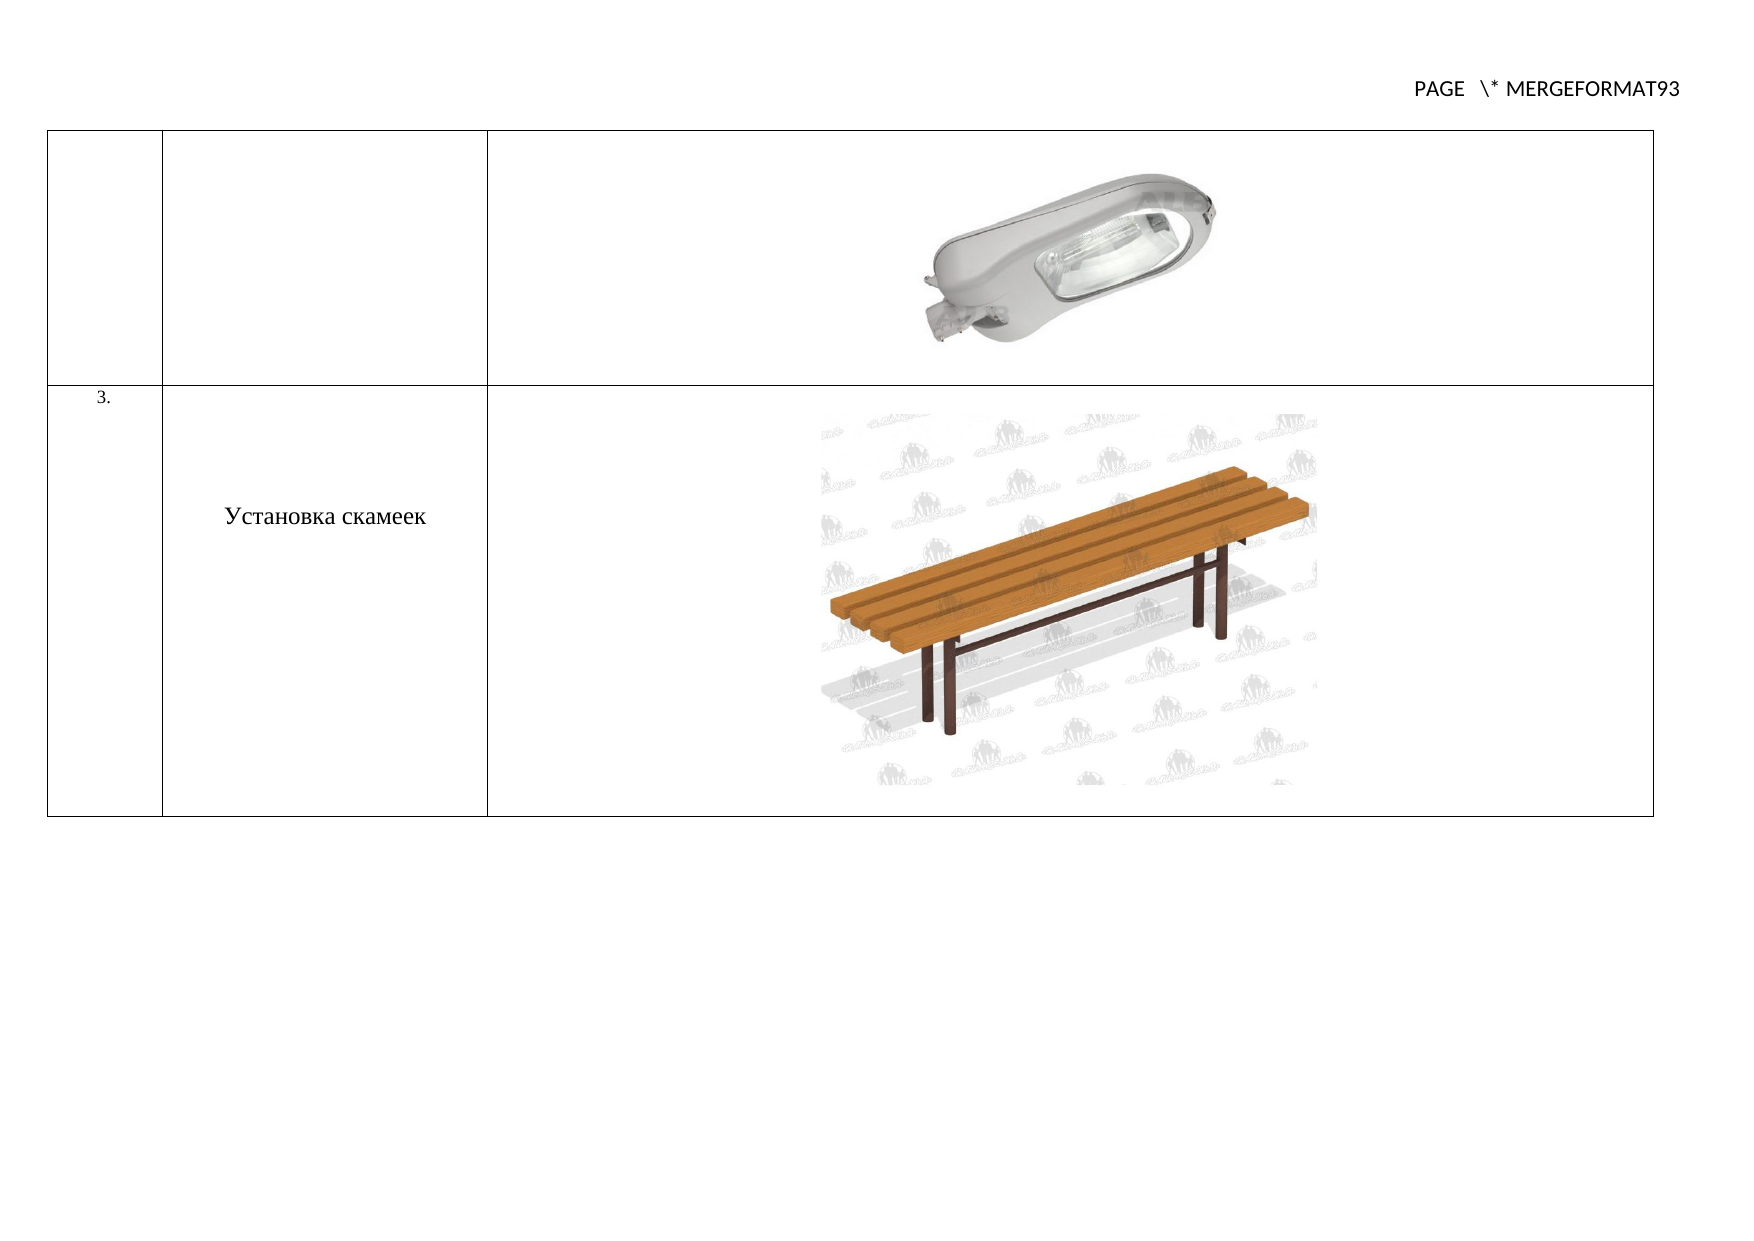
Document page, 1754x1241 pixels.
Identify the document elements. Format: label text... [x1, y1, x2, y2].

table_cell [163, 131, 487, 385]
table_cell Установка скамеек [163, 386, 487, 816]
table_cell [48, 386, 162, 816]
picture [821, 414, 1320, 788]
table_cell [488, 386, 1653, 816]
table_cell [488, 131, 1653, 385]
picture [901, 152, 1240, 364]
table_cell [48, 131, 162, 385]
